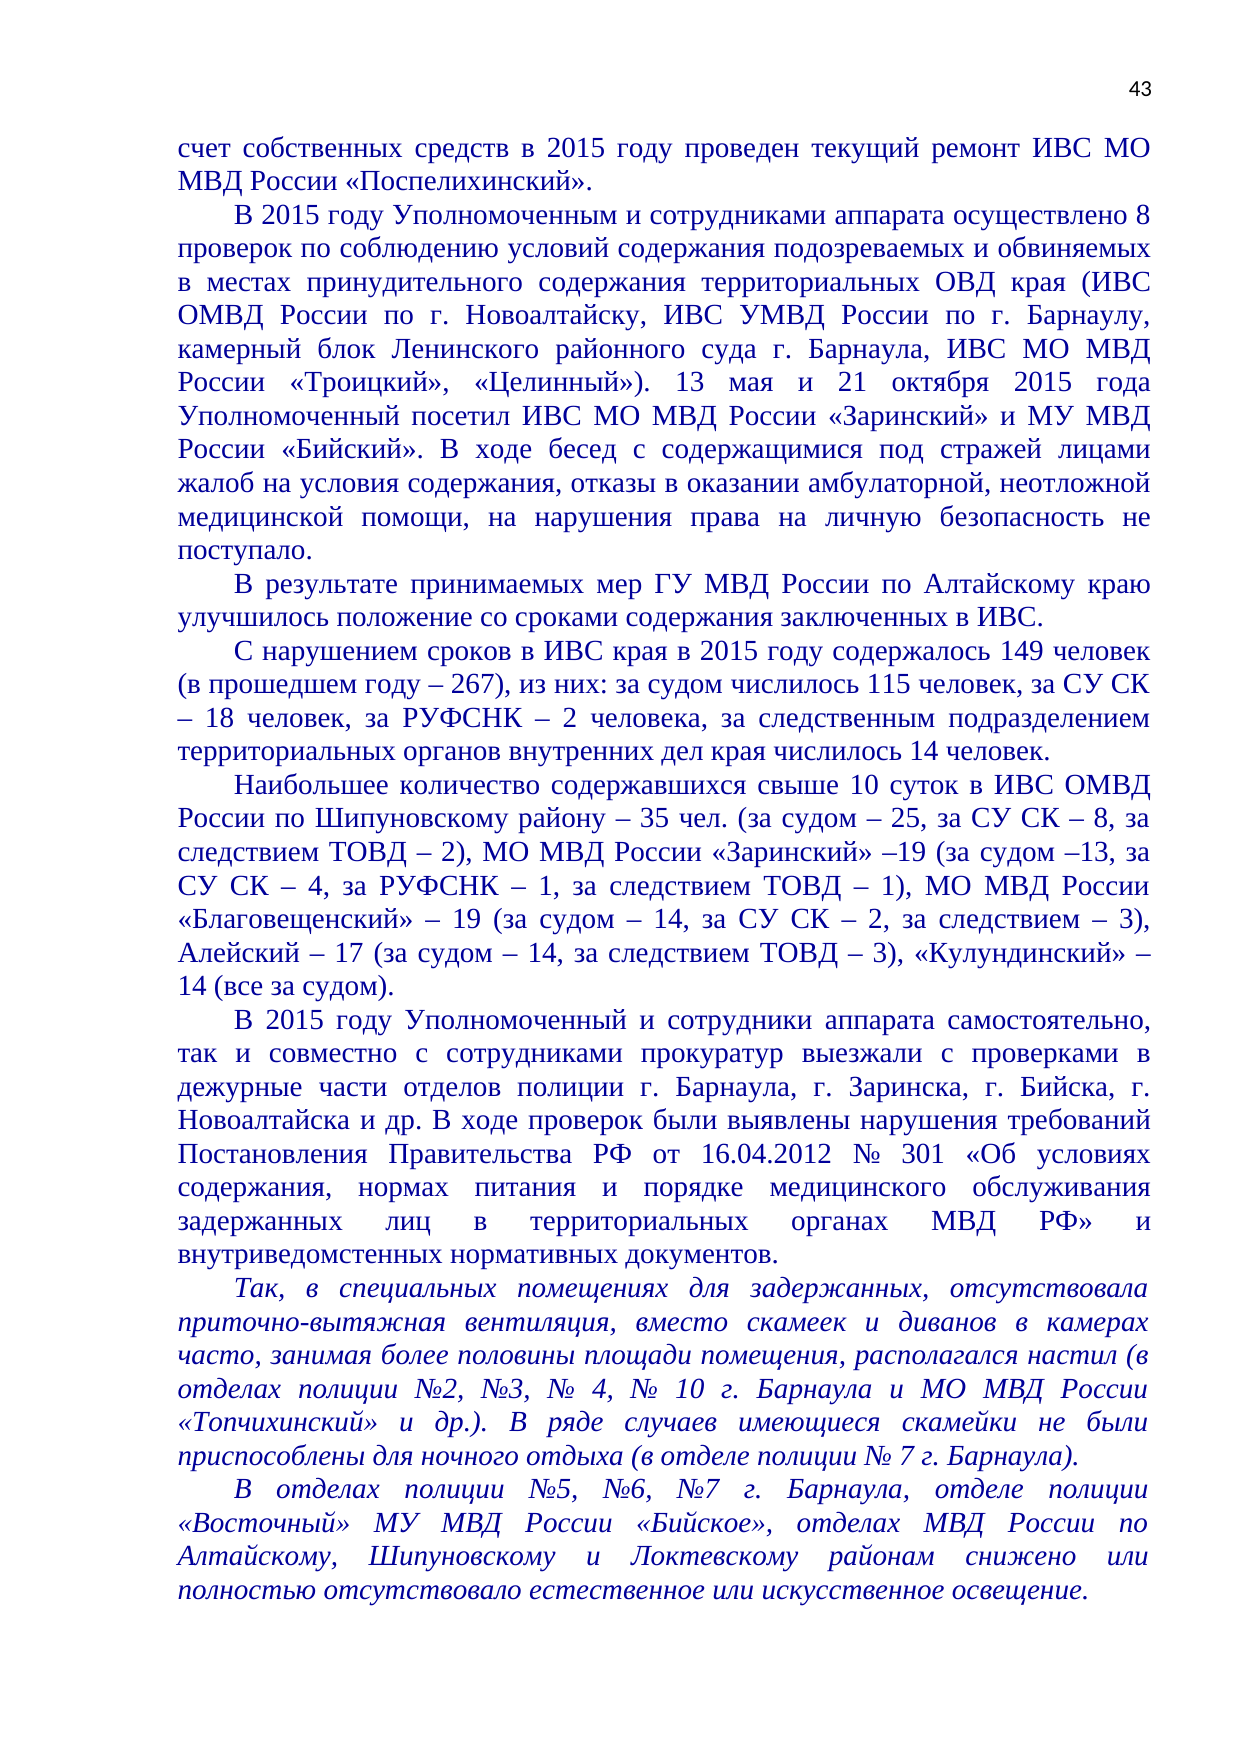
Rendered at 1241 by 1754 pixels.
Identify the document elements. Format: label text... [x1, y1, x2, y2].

text Наибольшее количество содержавшихся свыше 10 суток в ИВС ОМВД России по Шипуновскому району – 35 чел. (за судом – 25, за СУ СК – 8, за следствием ТОВД – 2), МО МВД России «Заринский» –19 (за судом –13, за СУ СК – 4, за РУФСНК – 1, за следствием ТОВД – 1), МО МВД России «Благовещенский» – 19 (за судом – 14, за СУ СК – 2, за следствием – 3), Алейский – 17 (за судом – 14, за следствием ТОВД – 3), «Кулундинский» – 14 (все за судом). [177, 767, 1152, 1002]
text В результате принимаемых мер ГУ МВД России по Алтайскому краю улучшилось положение со сроками содержания заключенных в ИВС. [177, 566, 1152, 633]
text Так, в специальных помещениях для задержанных, отсутствовала приточно-вытяжная вентиляция, вместо скамеек и диванов в камерах часто, занимая более половины площади помещения, располагался настил (в отделах полиции №2, №3, № 4, № 10 г. Барнаула и МО МВД России «Топчихинский» и др.). В ряде случаев имеющиеся скамейки не были приспособлены для ночного отдыха (в отделе полиции № 7 г. Барнаула). [177, 1270, 1152, 1471]
text С нарушением сроков в ИВС края в 2015 году содержалось 149 человек (в прошедшем году – 267), из них: за судом числилось 115 человек, за СУ СК – 18 человек, за РУФСНК – 2 человека, за следственным подразделением территориальных органов внутренних дел края числилось 14 человек. [177, 633, 1152, 767]
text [177, 130, 1152, 197]
text В 2015 году Уполномоченным и сотрудниками аппарата осуществлено 8 проверок по соблюдению условий содержания подозреваемых и обвиняемых в местах принудительного содержания территориальных ОВД края (ИВС ОМВД России по г. Новоалтайску, ИВС УМВД России по г. Барнаулу, камерный блок Ленинского районного суда г. Барнаула, ИВС МО МВД России «Троицкий», «Целинный»). 13 мая и 21 октября 2015 года Уполномоченный посетил ИВС МО МВД России «Заринский» и МУ МВД России «Бийский». В ходе бесед с содержащимися под стражей лицами жалоб на условия содержания, отказы в оказании амбулаторной, неотложной медицинской помощи, на нарушения права на личную безопасность не поступало. [177, 197, 1152, 566]
text В отделах полиции №5, №6, №7 г. Барнаула, отделе полиции «Восточный» МУ МВД России «Бийское», отделах МВД России по Алтайскому, Шипуновскому и Локтевскому районам снижено или полностью отсутствовало естественное или искусственное освещение. [177, 1471, 1152, 1606]
text В 2015 году Уполномоченный и сотрудники аппарата самостоятельно, так и совместно с сотрудниками прокуратур выезжали с проверками в дежурные части отделов полиции г. Барнаула, г. Заринска, г. Бийска, г. Новоалтайска и др. В ходе проверок были выявлены нарушения требований Постановления Правительства РФ от 16.04.2012 № 301 «Об условиях содержания, нормах питания и порядке медицинского обслуживания задержанных лиц в территориальных органах МВД РФ» и внутриведомстенных нормативных документов. [177, 1002, 1152, 1270]
